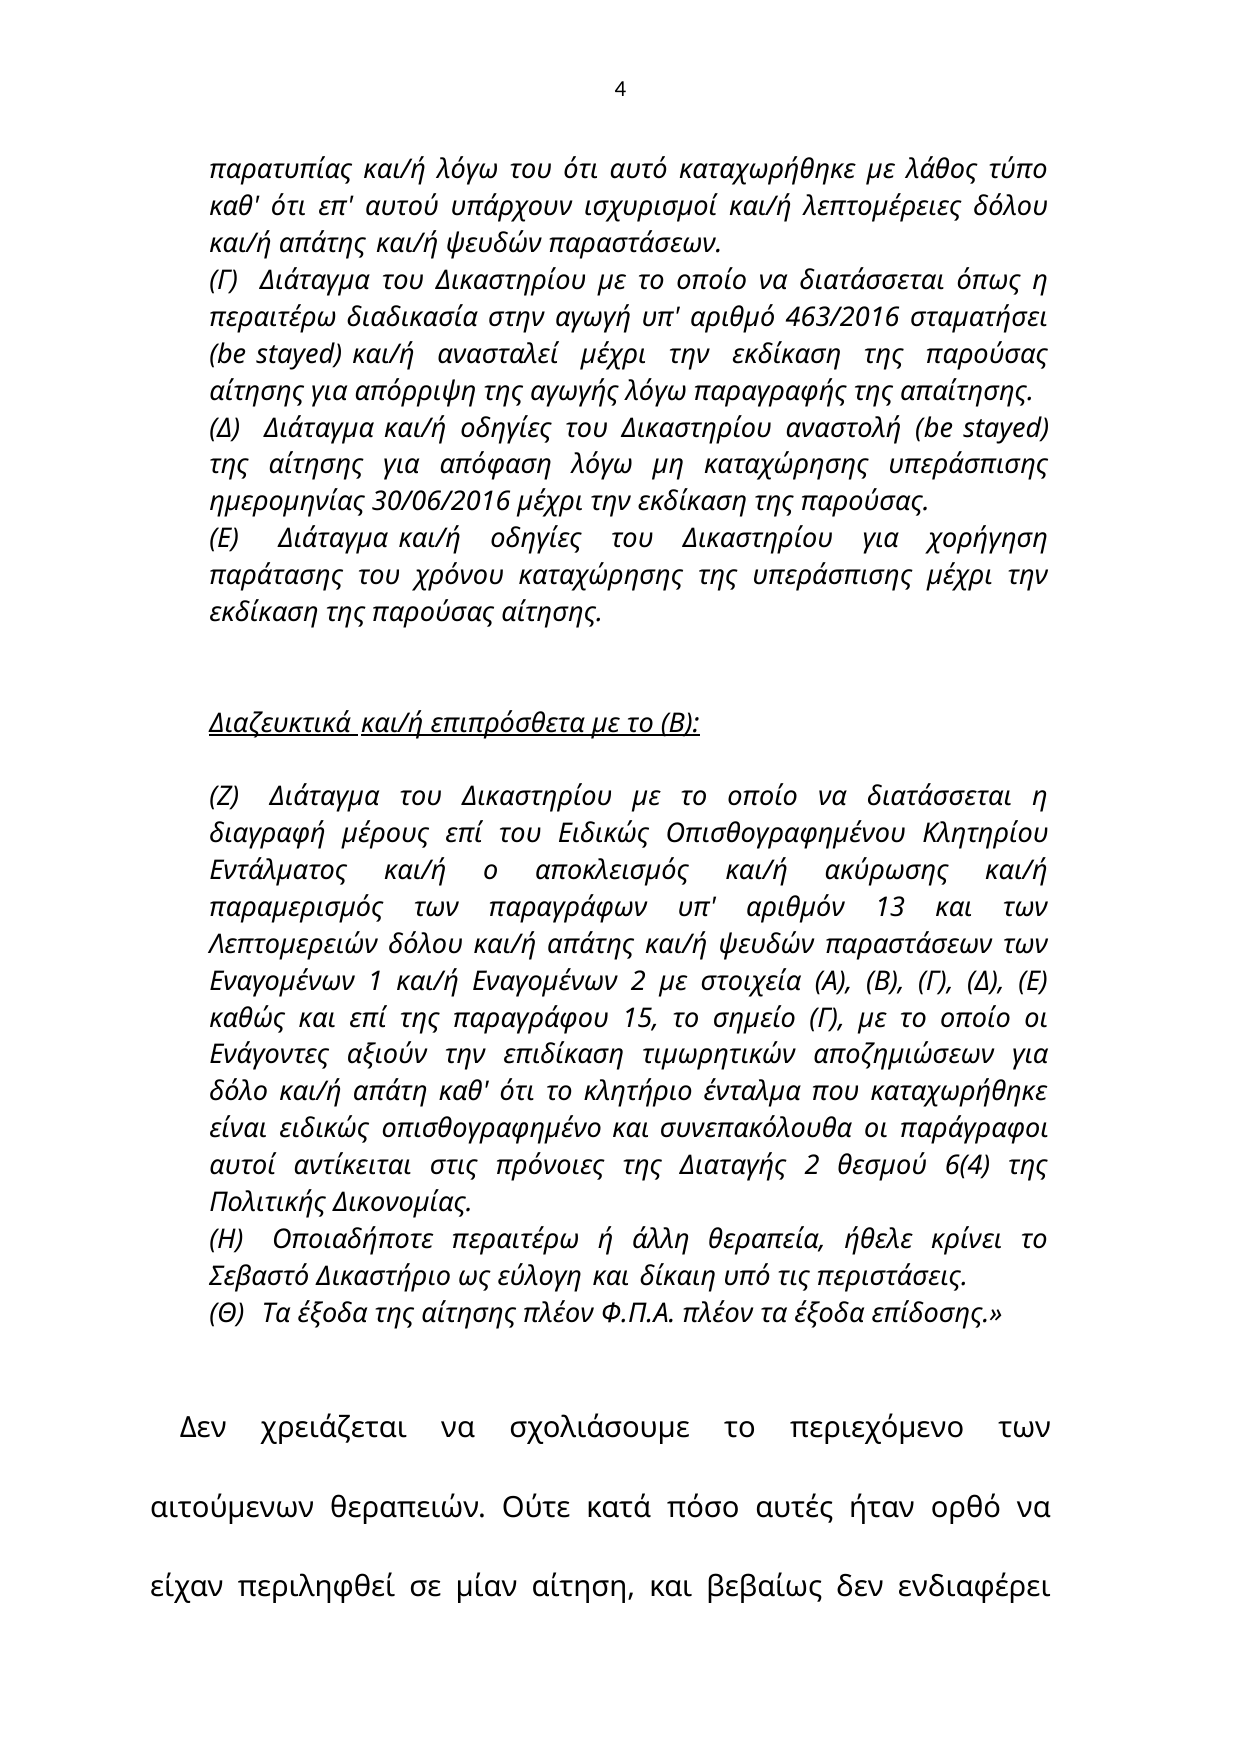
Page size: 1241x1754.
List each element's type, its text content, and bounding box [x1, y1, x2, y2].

text (Θ) Τα έξοδα της αίτησης πλέον Φ.Π.Α. πλέον τα έξοδα επίδοσης.» [209, 1293, 1052, 1330]
text (Δ) Διάταγμα και/ή οδηγίες του Δικαστηρίου αναστολή (be stayed) της αίτησης για απόφαση λόγω μη καταχώρησης υπεράσπισης ημερομηνίας 30/06/2016 μέχρι την εκδίκαση της παρούσας. [209, 408, 1052, 519]
text Διαζευκτικά και/ή επιπρόσθετα με το (Β): [209, 703, 1052, 740]
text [209, 150, 1052, 261]
text (Ζ) Διάταγμα του Δικαστηρίου με το οποίο να διατάσσεται η διαγραφή μέρους επί του Ειδικώς Οπισθογραφημένου Κλητηρίου Εντάλματος και/ή ο αποκλεισμός και/ή ακύρωσης και/ή παραμερισμός των παραγράφων υπ' αριθμόν 13 και των Λεπτομερειών δόλου και/ή απάτης και/ή ψευδών παραστάσεων των Εναγομένων 1 και/ή Εναγομένων 2 με στοιχεία (Α), (Β), (Γ), (Δ), (Ε) καθώς και επί της παραγράφου 15, το σημείο (Γ), με το οποίο οι Ενάγοντες αξιούν την επιδίκαση τιμωρητικών αποζημιώσεων για δόλο και/ή απάτη καθ' ότι το κλητήριο ένταλμα που καταχωρήθηκε είναι ειδικώς οπισθογραφημένο και συνεπακόλουθα οι παράγραφοι αυτοί αντίκειται στις πρόνοιες της Διαταγής 2 θεσμού 6(4) της Πολιτικής Δικονομίας. [209, 777, 1052, 1219]
text (Η) Οποιαδήποτε περαιτέρω ή άλλη θεραπεία, ήθελε κρίνει το Σεβαστό Δικαστήριο ως εύλογη και δίκαιη υπό τις περιστάσεις. [209, 1219, 1052, 1293]
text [150, 1407, 1052, 1605]
text (Γ) Διάταγμα του Δικαστηρίου με το οποίο να διατάσσεται όπως η περαιτέρω διαδικασία στην αγωγή υπ' αριθμό 463/2016 σταματήσει (be stayed) και/ή ανασταλεί μέχρι την εκδίκαση της παρούσας αίτησης για απόρριψη της αγωγής λόγω παραγραφής της απαίτησης. [209, 261, 1052, 408]
text (Ε) Διάταγμα και/ή οδηγίες του Δικαστηρίου για χορήγηση παράτασης του χρόνου καταχώρησης της υπεράσπισης μέχρι την εκδίκαση της παρούσας αίτησης. [209, 519, 1052, 629]
